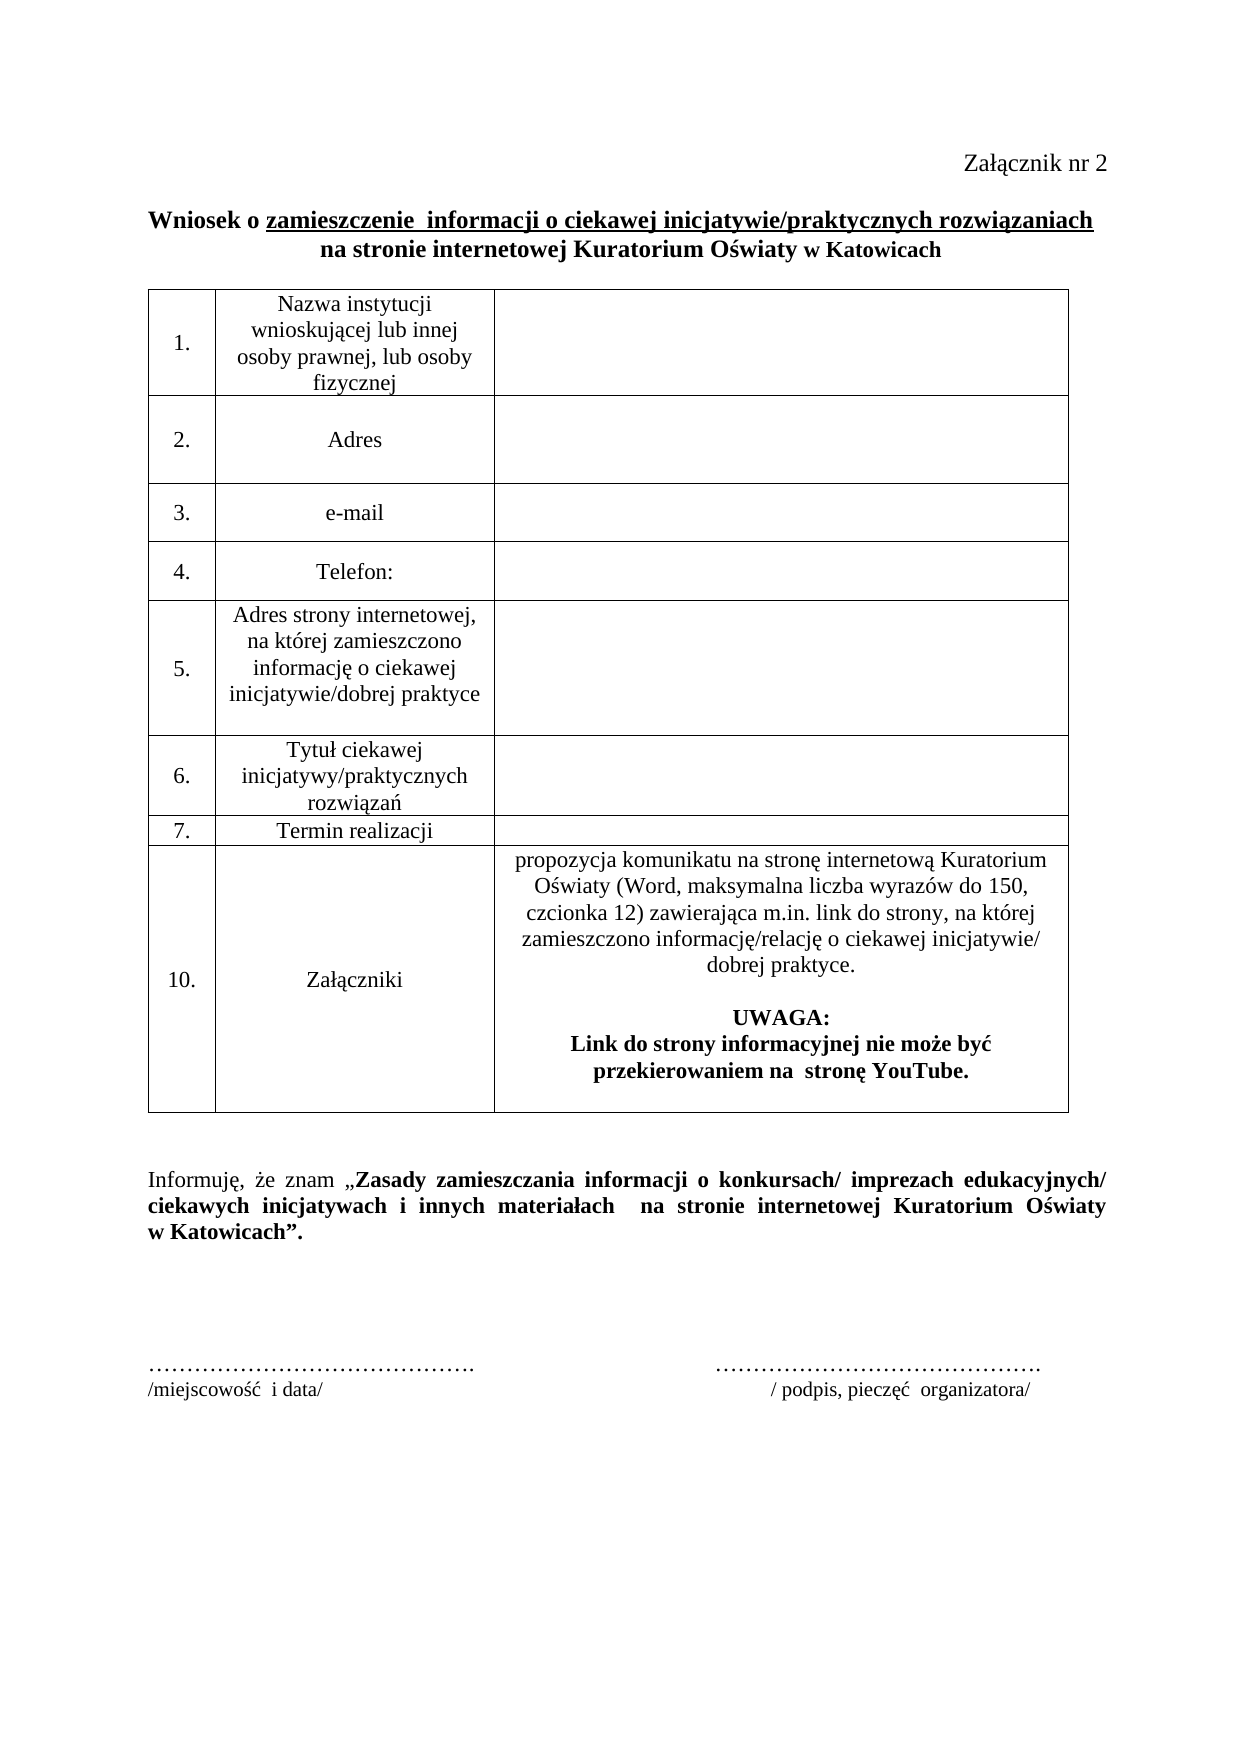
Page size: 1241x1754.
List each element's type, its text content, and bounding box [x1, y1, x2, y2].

table_cell [495, 542, 1068, 600]
table_cell 3. [149, 484, 215, 541]
table_header 1. [149, 290, 215, 395]
table_cell 5. [149, 601, 215, 735]
table_cell e-mail [216, 484, 494, 541]
table_header Nazwa instytucji wnioskującej lub innej osoby prawnej, lub osoby fizycznej [216, 290, 494, 395]
text Wniosek o zamieszczenie informacji o ciekawej inicjatywie/praktycznych rozwiązaniach [148, 205, 1131, 234]
table_cell [495, 816, 1068, 845]
text Załącznik nr 2 [148, 148, 1107, 176]
table_cell 10. [149, 846, 215, 1112]
table_cell 2. [149, 396, 215, 483]
table_cell [495, 601, 1068, 735]
table_cell [495, 484, 1068, 541]
table_header [495, 290, 1068, 395]
text /miejscowość i data/ / podpis, pieczęć organizatora/ [148, 1376, 1107, 1401]
table_cell 6. [149, 736, 215, 815]
table_cell Adres [216, 396, 494, 483]
table_cell Telefon: [216, 542, 494, 600]
text na stronie internetowej Kuratorium Oświaty w Katowicach [148, 234, 1107, 263]
table_cell [495, 736, 1068, 815]
table_cell Tytuł ciekawej inicjatywy/praktycznych rozwiązań [216, 736, 494, 815]
table_cell propozycja komunikatu na stronę internetową Kuratorium Oświaty (Word, maksymalna liczba wyrazów do 150, czcionka 12) zawierająca m.in. link do strony, na której zamieszczono informację/relację o ciekawej inicjatywie/ dobrej praktyce. UWAGA: Link do strony informacyjnej nie może być przekierowaniem na stronę YouTube. [495, 846, 1068, 1112]
text ……………………………………. ……………………………………. [148, 1350, 1107, 1376]
table_cell 4. [149, 542, 215, 600]
table_cell Załączniki [216, 846, 494, 1112]
table_cell Adres strony internetowej, na której zamieszczono informację o ciekawej inicjatywie/dobrej praktyce [216, 601, 494, 735]
table_cell 7. [149, 816, 215, 845]
table_cell Termin realizacji [216, 816, 494, 845]
table_cell [495, 396, 1068, 483]
text Informuję, że znam „Zasady zamieszczania informacji o konkursach/ imprezach edukacyjnych/ ciekawych inicjatywach i innych materiałach na stronie internetowej Kuratorium Oświaty w Katowicach”. [148, 1166, 1107, 1245]
